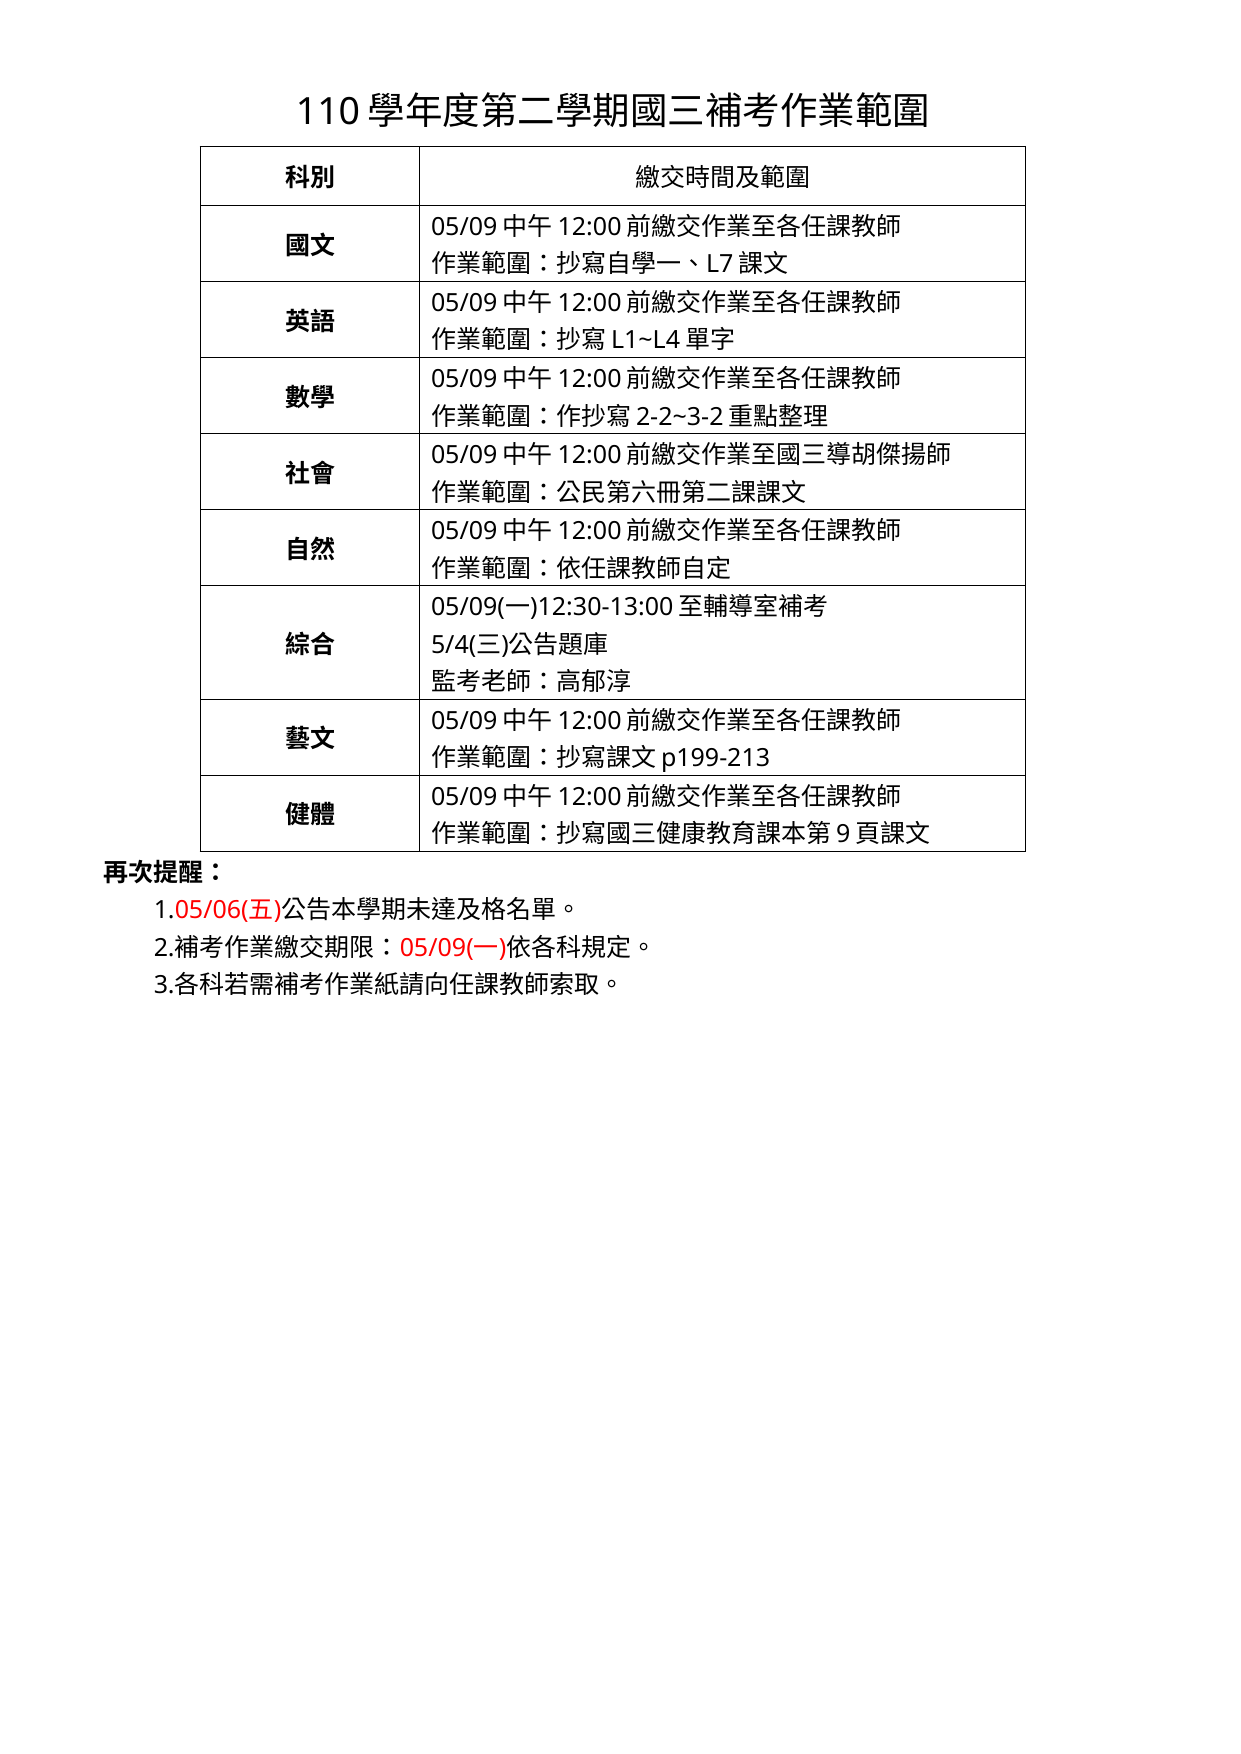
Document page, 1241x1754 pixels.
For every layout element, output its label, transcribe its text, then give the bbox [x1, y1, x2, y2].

table_header 科別 [201, 147, 419, 205]
table_cell 05/09中午12:00前繳交作業至各任課教師 作業範圍：作抄寫2-2~3-2重點整理 [420, 358, 1025, 433]
table_cell 英語 [201, 282, 419, 357]
text 再次提醒： [103, 852, 1122, 889]
table_cell 藝文 [201, 700, 419, 774]
list 2.補考作業繳交期限：05/09(一)依各科規定。 [153, 927, 1122, 964]
table_cell 05/09中午12:00前繳交作業至各任課教師 作業範圍：抄寫L1~L4單字 [420, 282, 1025, 357]
table_cell 社會 [201, 434, 419, 509]
table_cell 自然 [201, 510, 419, 585]
table_cell 05/09中午12:00前繳交作業至各任課教師 作業範圍：抄寫課文p199-213 [420, 700, 1025, 774]
table_cell 05/09中午12:00前繳交作業至各任課教師 作業範圍：依任課教師自定 [420, 510, 1025, 585]
table_cell 國文 [201, 206, 419, 281]
table_cell 05/09中午12:00前繳交作業至國三導胡傑揚師 作業範圍：公民第六冊第二課課文 [420, 434, 1025, 509]
table_cell 健體 [201, 776, 419, 851]
text 110學年度第二學期國三補考作業範圍 [103, 71, 1122, 146]
table_cell 05/09中午12:00前繳交作業至各任課教師 作業範圍：抄寫國三健康教育課本第9頁課文 [420, 776, 1025, 851]
table_cell 數學 [201, 358, 419, 433]
text 3.各科若需補考作業紙請向任課教師索取。 [103, 964, 1122, 1002]
table_cell 05/09(一)12:30-13:00至輔導室補考 5/4(三)公告題庫 監考老師：高郁淳 [420, 586, 1025, 698]
list 1.05/06(五)公告本學期未達及格名單。 [153, 889, 1122, 927]
table_header 繳交時間及範圍 [420, 147, 1025, 205]
table_cell 綜合 [201, 586, 419, 698]
table_cell 05/09中午12:00前繳交作業至各任課教師 作業範圍：抄寫自學一、L7課文 [420, 206, 1025, 281]
